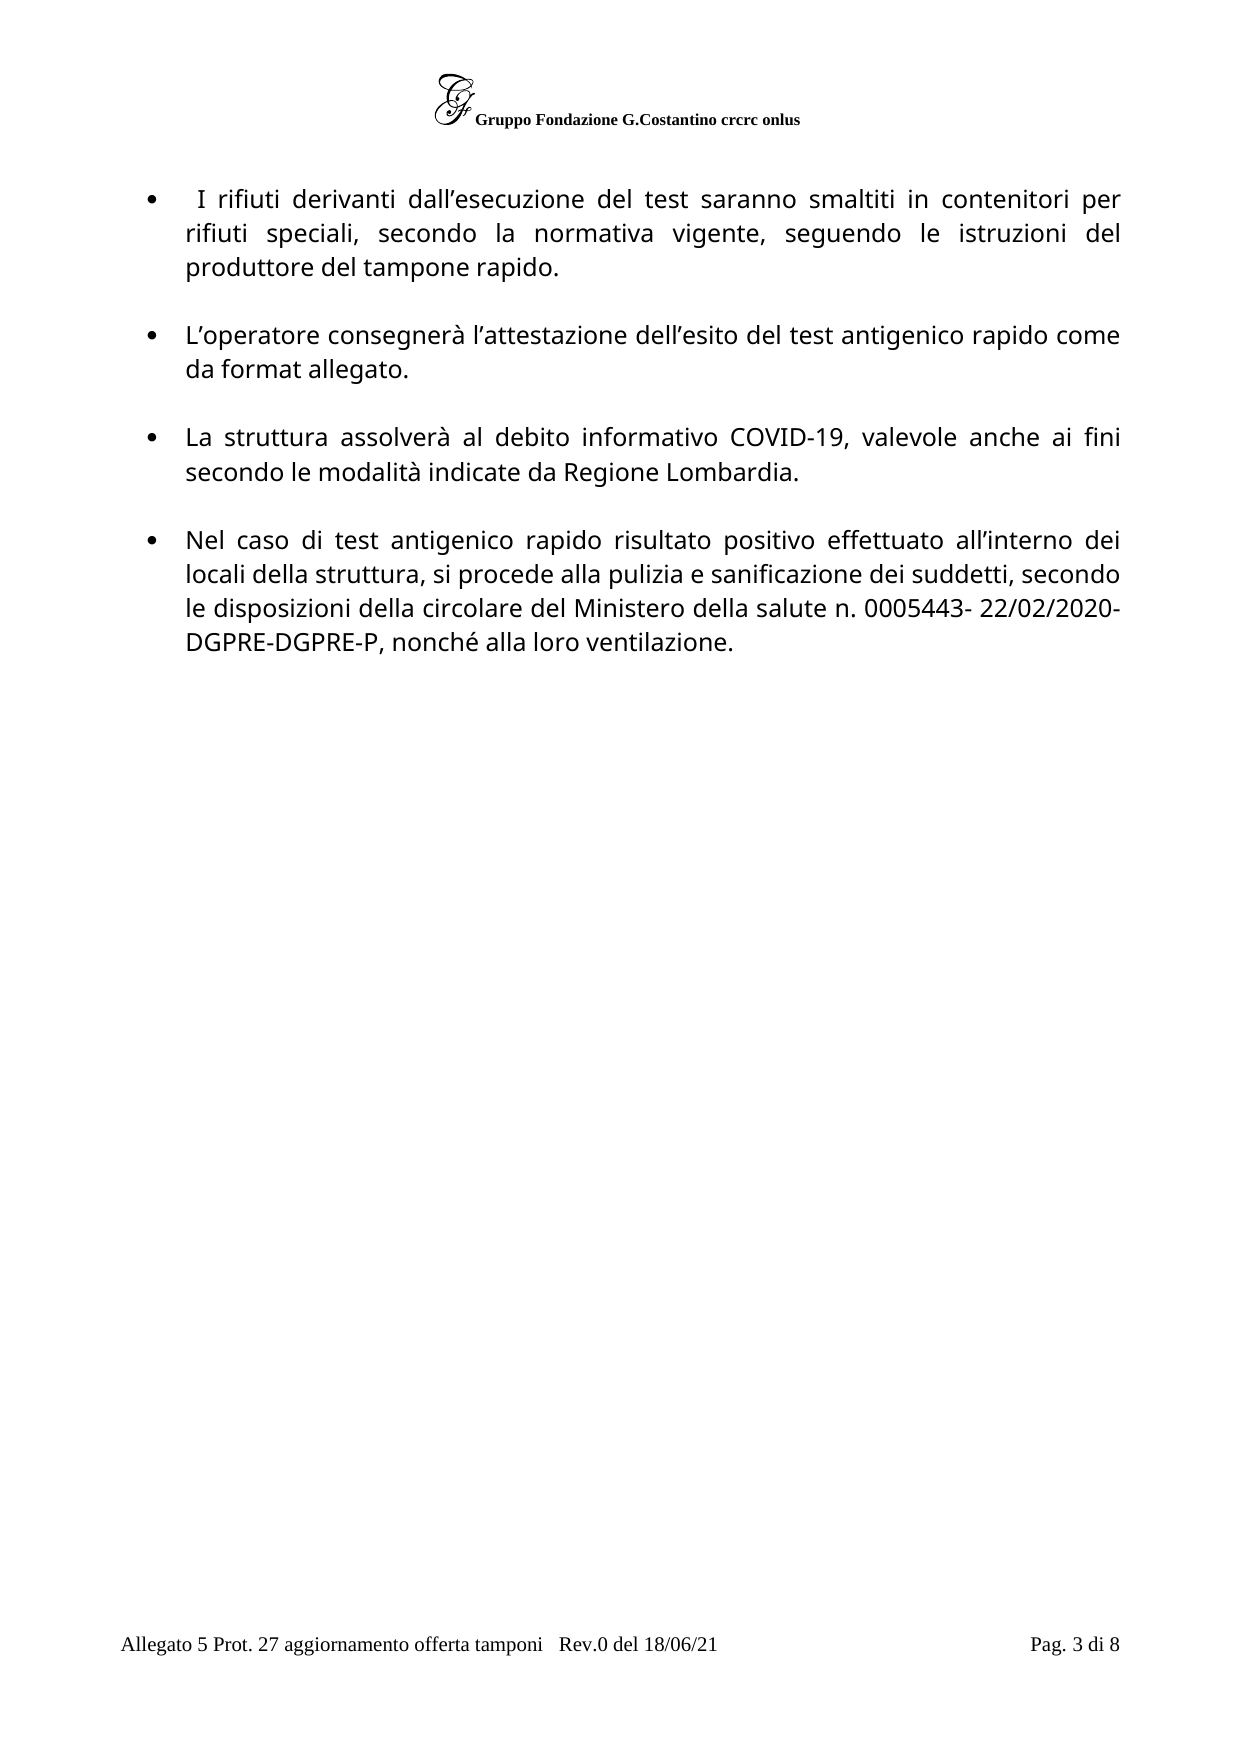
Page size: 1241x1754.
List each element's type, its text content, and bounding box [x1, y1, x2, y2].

list La struttura assolverà al debito informativo COVID-19, valevole anche ai fini secondo le modalità indicate da Regione Lombardia. [148, 420, 1122, 488]
list L’operatore consegnerà l’attestazione dell’esito del test antigenico rapido come da format allegato. [148, 318, 1122, 386]
list I rifiuti derivanti dall’esecuzione del test saranno smaltiti in contenitori per rifiuti speciali, secondo la normativa vigente, seguendo le istruzioni del produttore del tampone rapido. [148, 182, 1122, 284]
list Nel caso di test antigenico rapido risultato positivo effettuato all’interno dei locali della struttura, si procede alla pulizia e sanificazione dei suddetti, secondo le disposizioni della circolare del Ministero della salute n. 0005443- 22/02/2020-DGPRE-DGPRE-P, nonché alla loro ventilazione. [148, 522, 1122, 658]
